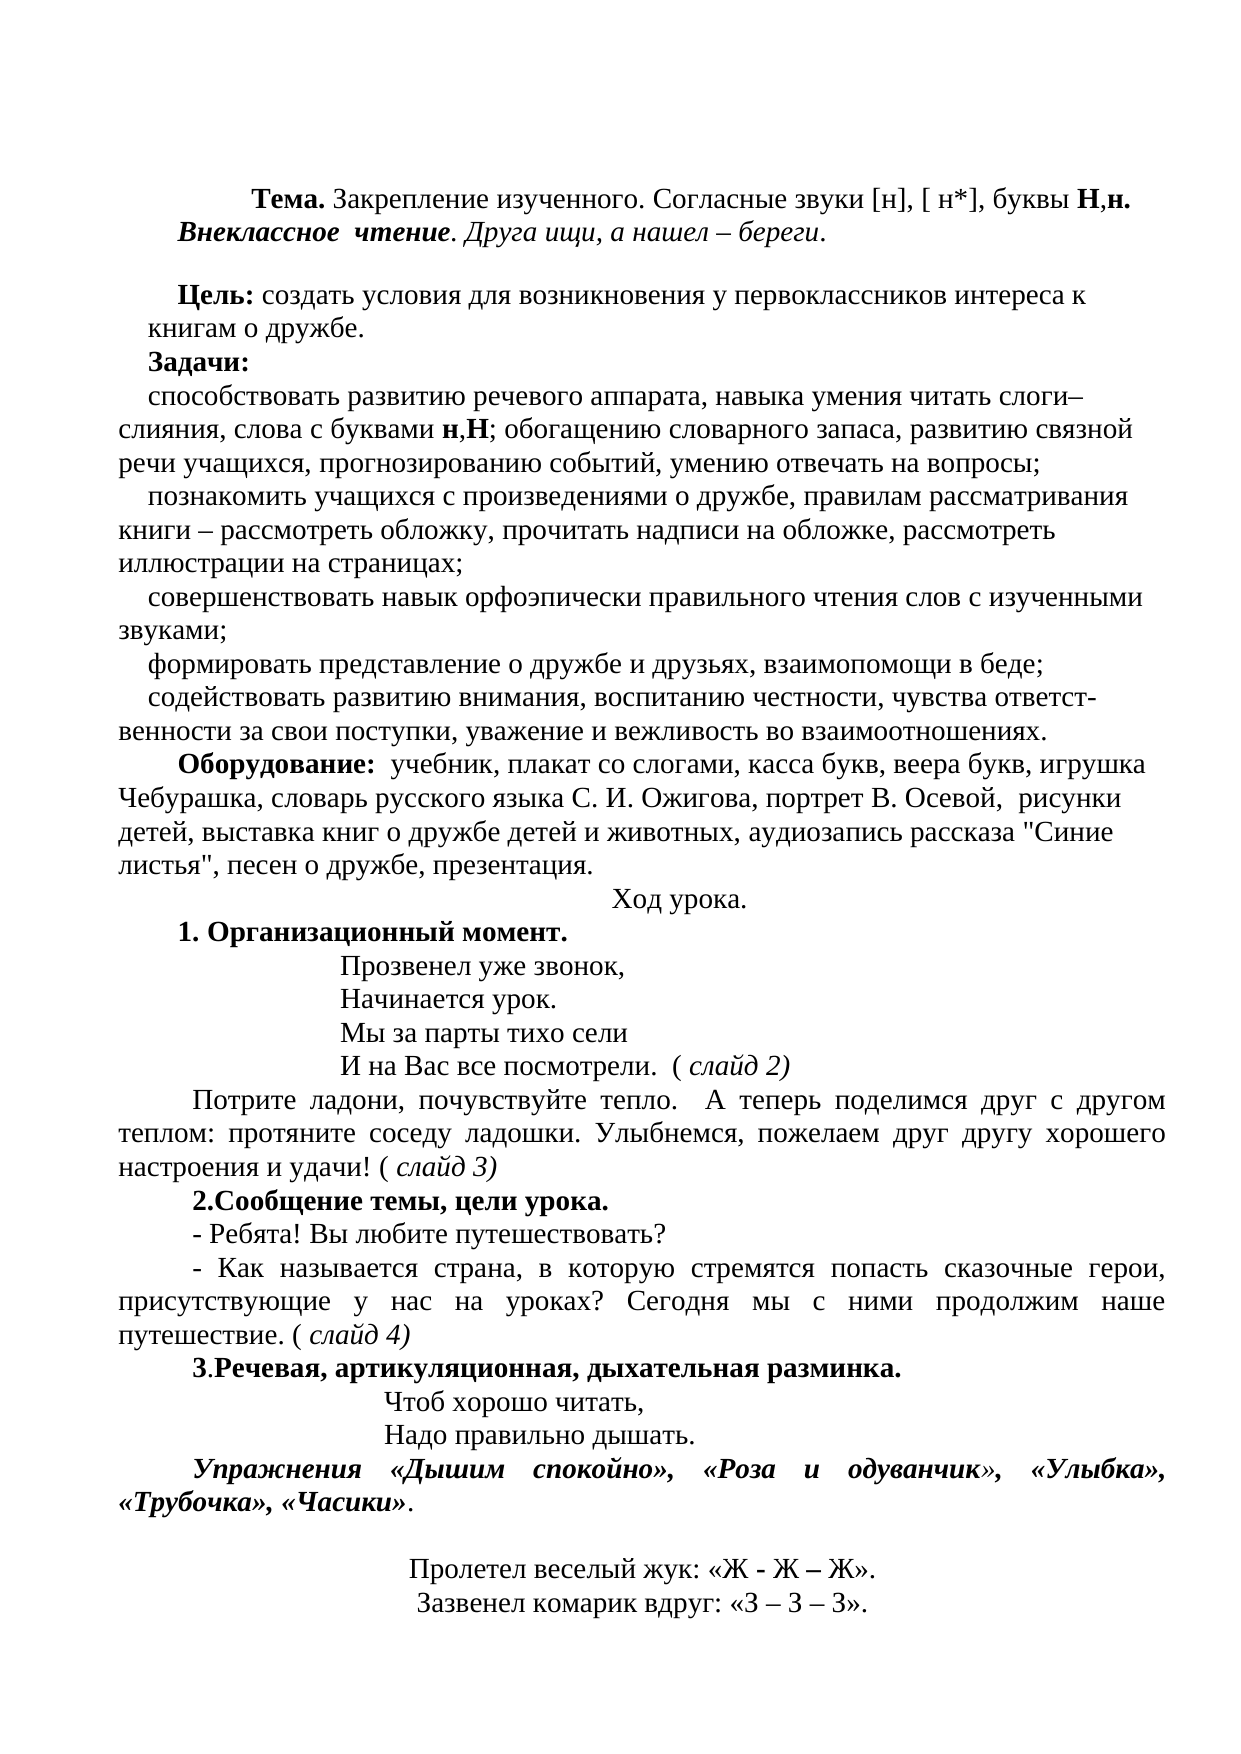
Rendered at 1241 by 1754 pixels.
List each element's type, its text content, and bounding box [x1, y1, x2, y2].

text формировать представление о дружбе и друзьях, взаимопомощи в беде; [118, 646, 1167, 679]
text Цель: создать условия для возникновения у первоклассников интереса к книгам о дружбе. [148, 277, 1167, 344]
text Чтоб хорошо читать, [384, 1384, 1167, 1417]
text Прозвенел уже звонок, [340, 948, 1167, 981]
text способствовать развитию речевого аппарата, навыка умения читать слоги–слияния, слова с буквами н,Н; обогащению словарного запаса, развитию связной речи учащихся, прогнозированию событий, умению отвечать на вопросы; [118, 378, 1167, 478]
text Ход урока. [118, 881, 1167, 914]
text Упражнения «Дышим спокойно», «Роза и одуванчик», «Улыбка», «Трубочка», «Часики». [118, 1451, 1167, 1518]
text Потрите ладони, почувствуйте тепло. А теперь поделимся друг с другом теплом: протяните соседу ладошки. Улыбнемся, пожелаем друг другу хорошего настроения и удачи! ( слайд 3) [118, 1082, 1167, 1183]
text познакомить учащихся с произведениями о дружбе, правилам рассматривания книги – рассмотреть обложку, прочитать надписи на обложке, рассмотреть иллюстрации на страницах; [118, 478, 1167, 579]
text 3.Речевая, артикуляционная, дыхательная разминка. [118, 1350, 1167, 1384]
text содействовать развитию внимания, воспитанию честности, чувства ответст-венности за свои поступки, уважение и вежливость во взаимоотношениях. [118, 679, 1167, 747]
text И на Вас все посмотрели. ( слайд 2) [340, 1048, 1167, 1082]
text Оборудование: учебник, плакат со слогами, касса букв, веера букв, игрушка Чебурашка, словарь русского языка С. И. Ожигова, портрет В. Осевой, рисунки детей, выставка книг о дружбе детей и животных, аудиозапись рассказа "Синие листья", песен о дружбе, презентация. [118, 747, 1167, 881]
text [118, 1552, 1167, 1619]
text Задачи: [118, 344, 1167, 378]
text 2.Сообщение темы, цели урока. [118, 1183, 1167, 1216]
text Надо правильно дышать. [384, 1417, 1167, 1451]
list Организационный момент. [177, 914, 1167, 948]
text совершенствовать навык орфоэпически правильного чтения слов с изученными звуками; [118, 579, 1167, 646]
text Начинается урок. Мы за парты тихо сели [340, 981, 1167, 1048]
text - Как называется страна, в которую стремятся попасть сказочные герои, присутствующие у нас на уроках? Сегодня мы с ними продолжим наше путешествие. ( слайд 4) [118, 1250, 1167, 1350]
text - Ребята! Вы любите путешествовать? [118, 1216, 1167, 1250]
text Тема. Закрепление изученного. Согласные звуки [н], [ н*], буквы Н,н. Внеклассное чтение. Друга ищи, а нашел – береги. [177, 181, 1167, 248]
